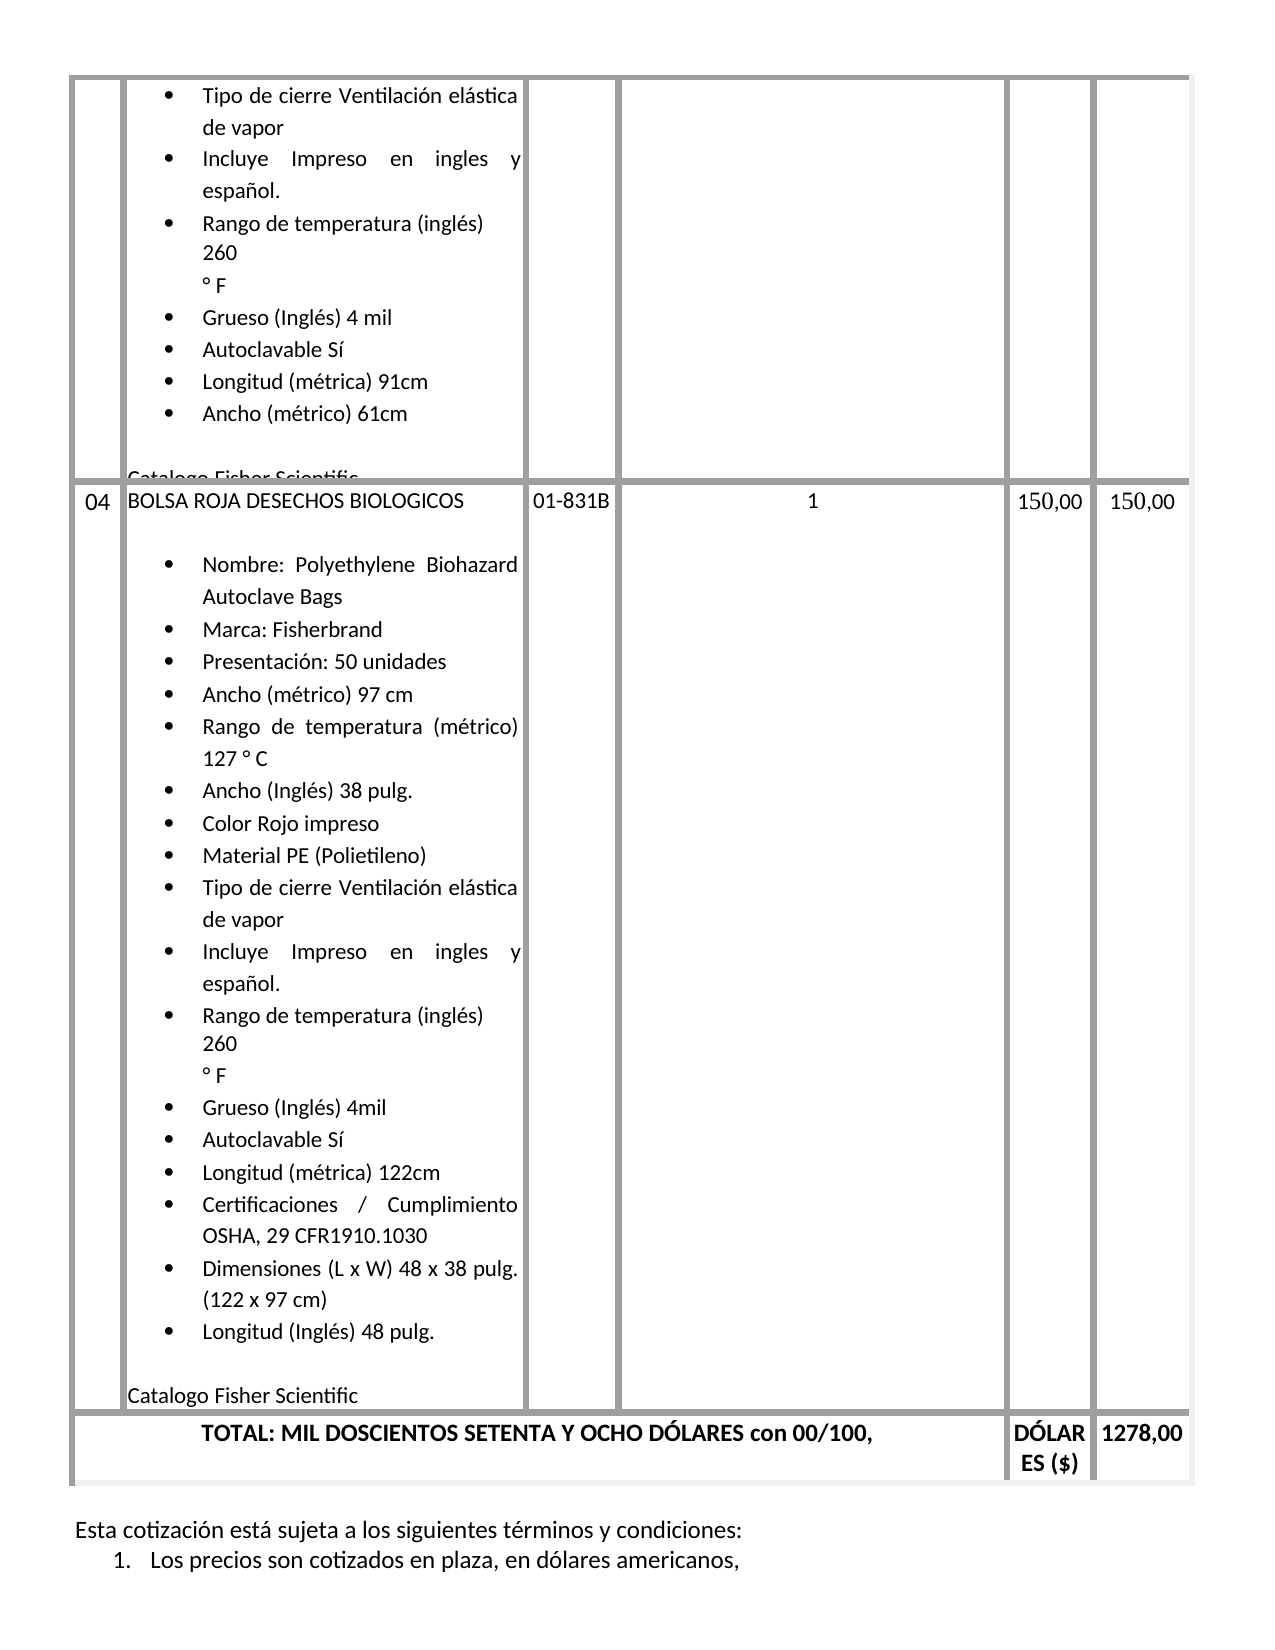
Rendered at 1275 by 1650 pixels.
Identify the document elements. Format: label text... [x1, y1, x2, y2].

table_header [622, 80, 1004, 478]
table_cell TOTAL: MIL DOSCIENTOS SETENTA Y OCHO DÓLARES con 00/100, [75, 1416, 1004, 1479]
table_cell 1278,00 [1097, 1416, 1189, 1479]
subtitle Esta cotización está sujeta a los siguientes términos y condiciones: [75, 1514, 1208, 1544]
table_header [1097, 80, 1189, 478]
table_header [529, 80, 615, 478]
table_header [1010, 80, 1090, 478]
table_cell 150,00 [1010, 485, 1090, 1409]
table_cell DÓLAR ES ($) [1010, 1416, 1090, 1479]
table_header Tipo de cierre Ventilación elástica de vapor Incluye Impreso en ingles y español. Rango de temperatura (inglés) 260 ° F Grueso (Inglés) 4 mil Autoclavable Sí Longitud (métrica) 91cm Ancho (métrico) 61cm Catalogo Fisher Scientific [127, 80, 523, 478]
table_cell 01-831B [529, 485, 615, 1409]
list Los precios son cotizados en plaza, en dólares americanos, [112, 1544, 1208, 1575]
table_cell 1 [622, 485, 1004, 1409]
table_cell 04 [75, 485, 120, 1409]
table_header [75, 80, 120, 478]
table_cell 150,00 [1097, 485, 1189, 1409]
table_cell BOLSA ROJA DESECHOS BIOLOGICOS Nombre: Polyethylene Biohazard Autoclave Bags Marca: Fisherbrand Presentación: 50 unidades Ancho (métrico) 97 cm Rango de temperatura (métrico) 127 ° C Ancho (Inglés) 38 pulg. Color Rojo impreso Material PE (Polietileno) Tipo de cierre Ventilación elástica de vapor Incluye Impreso en ingles y español. Rango de temperatura (inglés) 260 ° F Grueso (Inglés) 4mil Autoclavable Sí Longitud (métrica) 122cm Certificaciones / Cumplimiento OSHA, 29 CFR1910.1030 Dimensiones (L x W) 48 x 38 pulg. (122 x 97 cm) Longitud (Inglés) 48 pulg. Catalogo Fisher Scientific [127, 485, 523, 1409]
